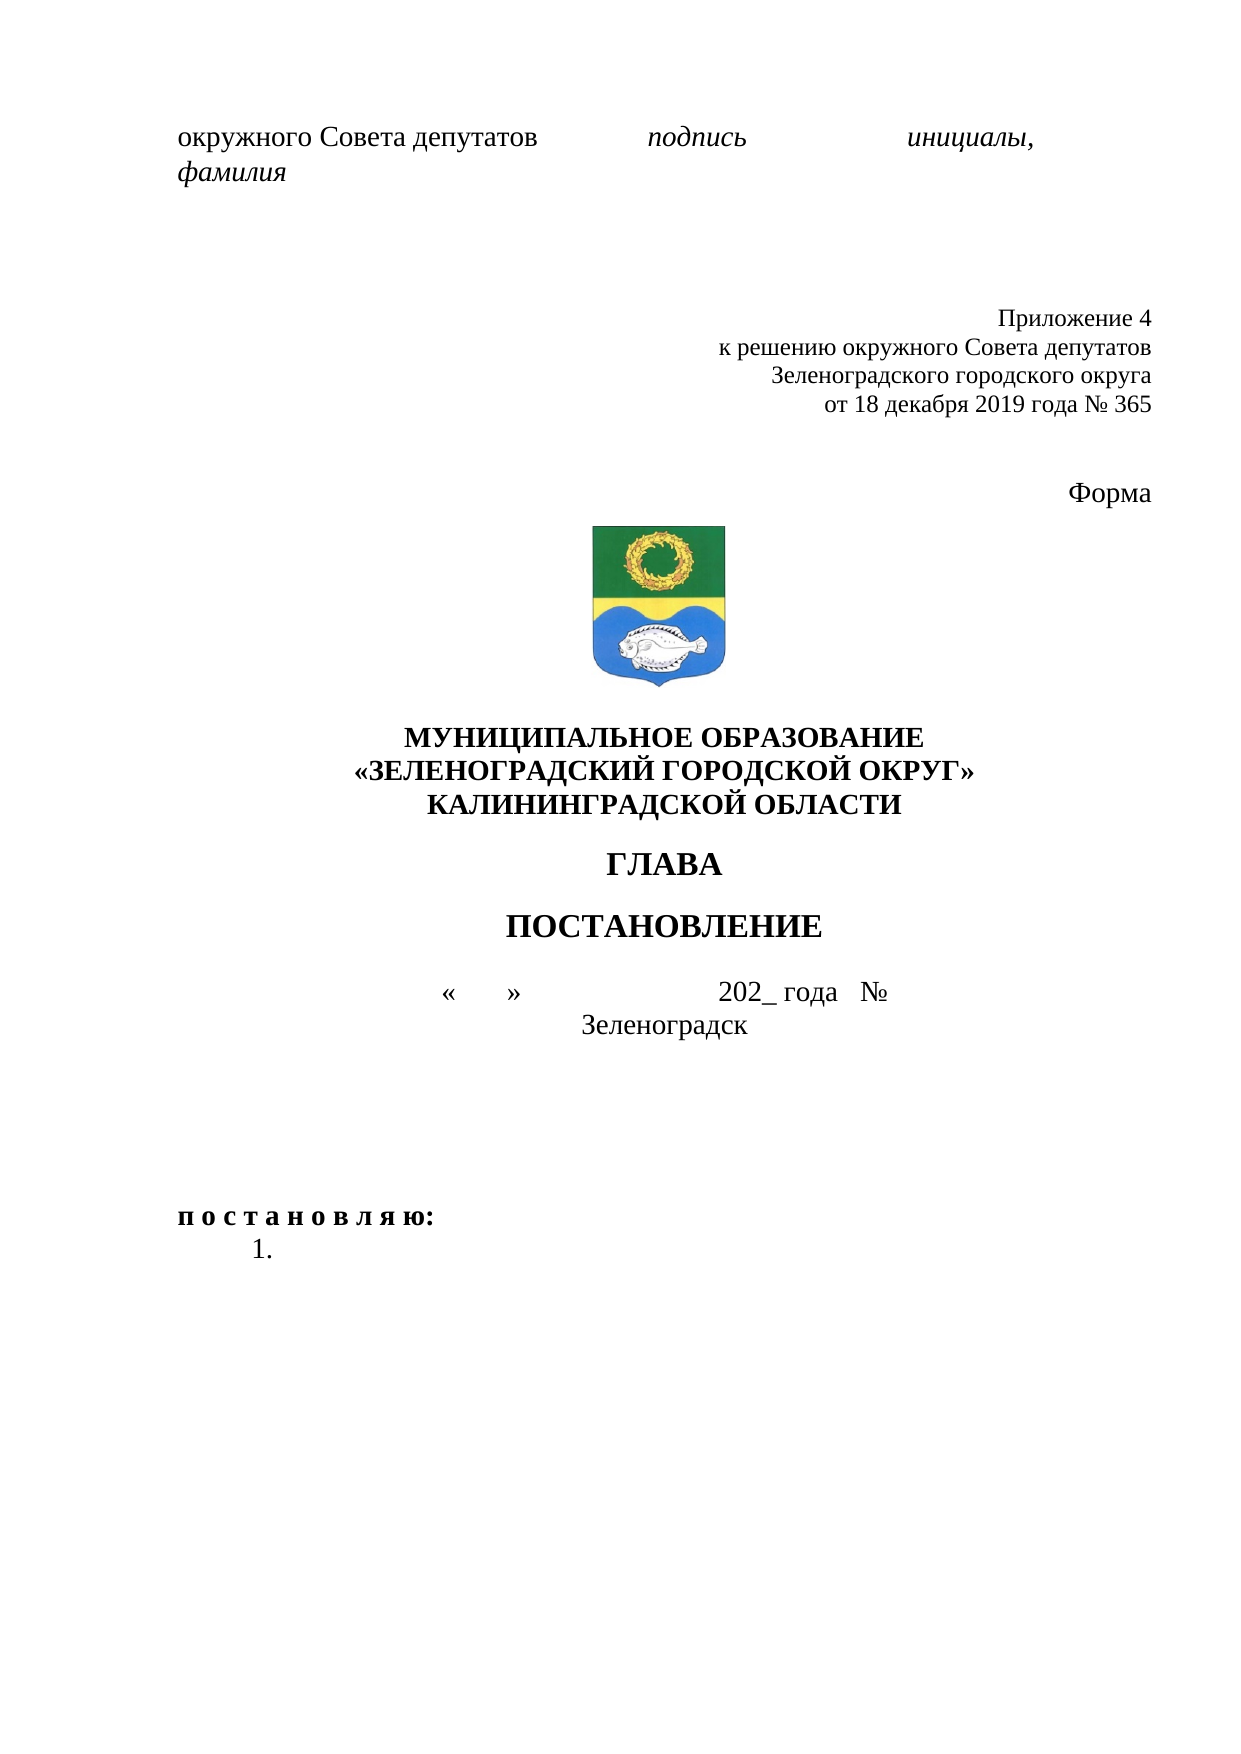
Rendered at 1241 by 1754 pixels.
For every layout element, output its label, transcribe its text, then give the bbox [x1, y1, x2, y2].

text п о с т а н о в л я ю: [177, 1198, 1152, 1231]
text Зеленоградск [177, 1007, 1152, 1041]
picture [591, 526, 726, 688]
text 1. [177, 1231, 1152, 1265]
table_header [580, 526, 749, 712]
text КАЛИНИНГРАДСКОЙ ОБЛАСТИ [177, 787, 1152, 820]
text окружного Совета депутатов подпись инициалы, фамилия [177, 118, 1152, 188]
text к решению окружного Совета депутатов [177, 332, 1152, 361]
text Приложение 4 [177, 303, 1152, 332]
text « » 202_ года № [177, 974, 1152, 1007]
text ПОСТАНОВЛЕНИЕ [177, 907, 1152, 945]
text ГЛАВА [177, 844, 1152, 883]
text от 18 декабря 2019 года № 365 [177, 389, 1152, 418]
text Форма [177, 476, 1152, 509]
text «зеленоградский городской округ» [177, 753, 1152, 787]
text муниципальное образование [177, 720, 1152, 753]
text Зеленоградского городского округа [177, 361, 1152, 389]
